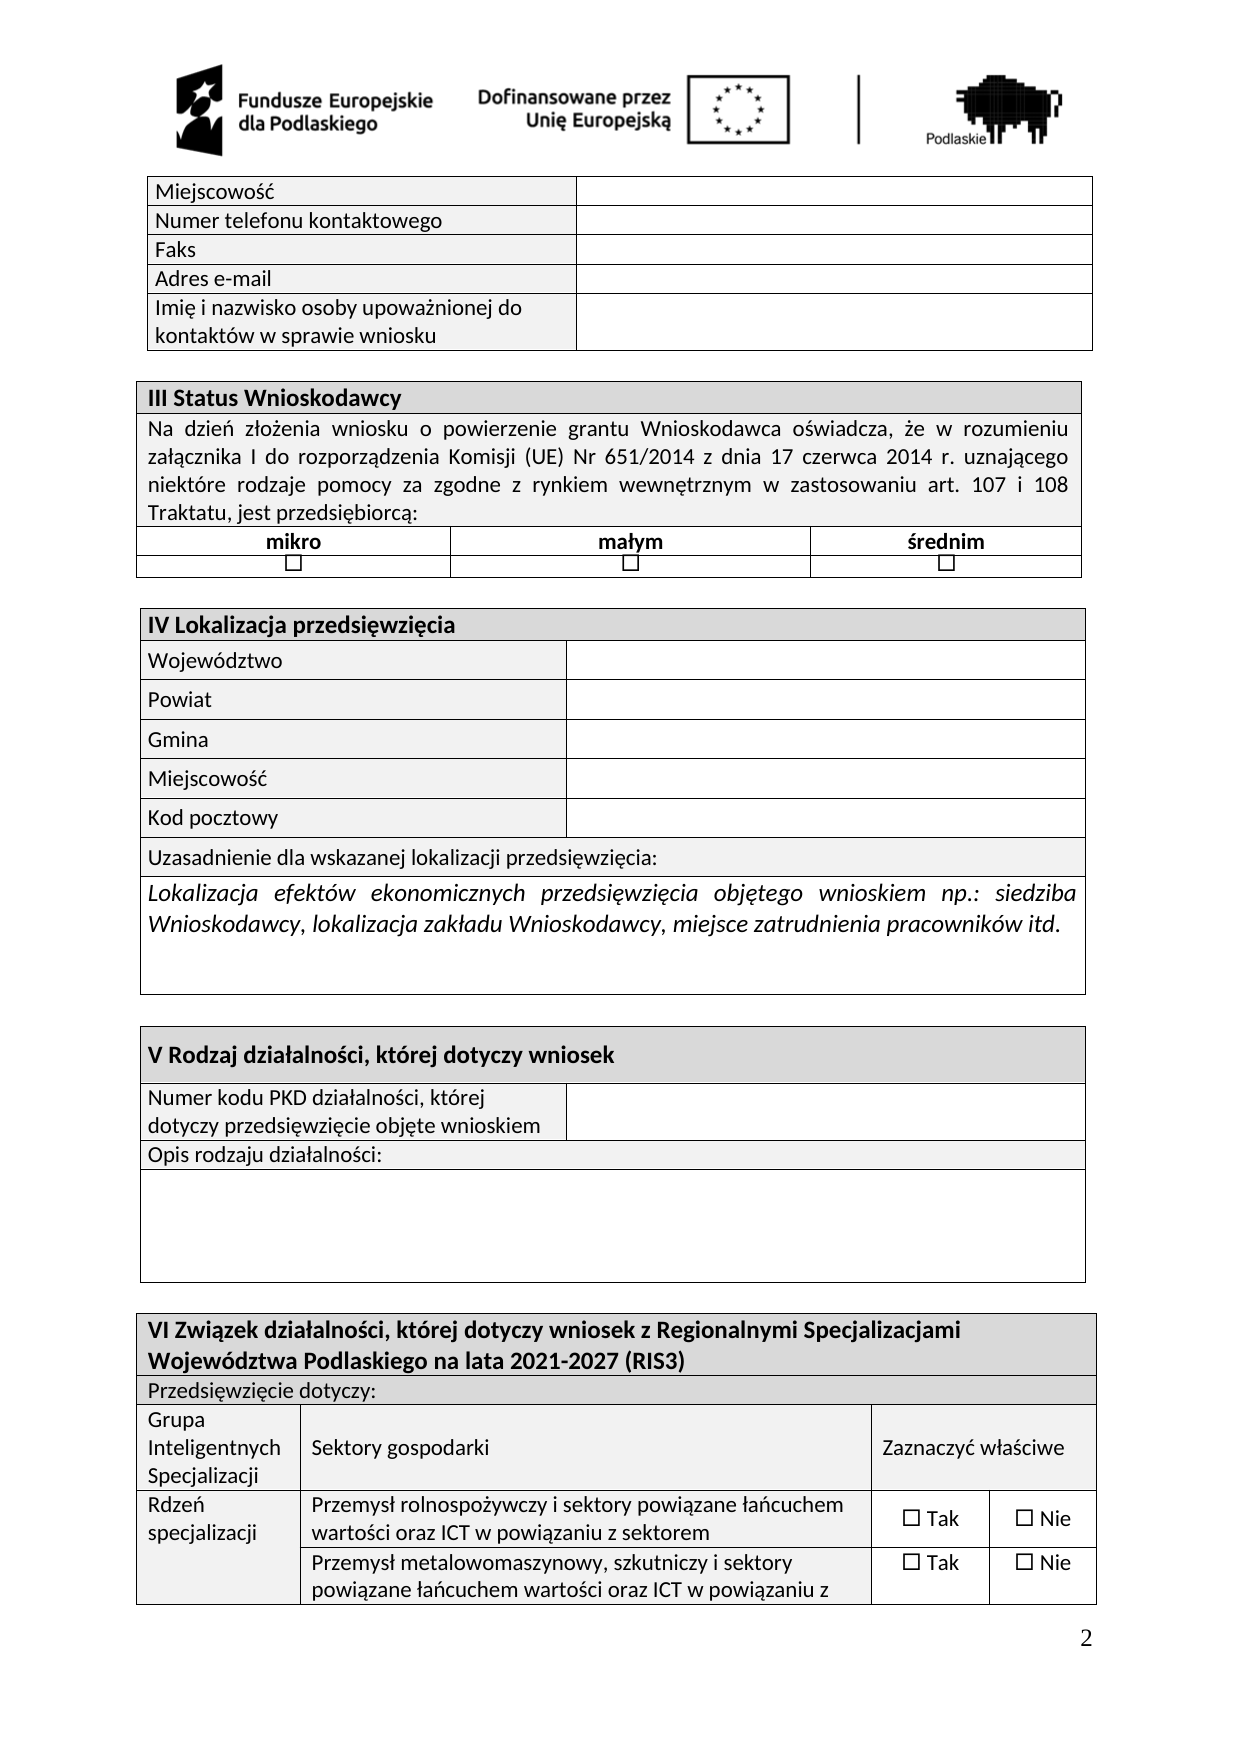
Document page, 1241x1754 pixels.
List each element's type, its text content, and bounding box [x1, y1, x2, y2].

table_cell Powiat [141, 680, 566, 719]
table_cell Numer kodu PKD działalności, której dotyczy przedsięwzięcie objęte wnioskiem [141, 1084, 566, 1139]
table_cell [577, 294, 1092, 349]
table_cell Adres e-mail [148, 265, 576, 292]
table_cell [577, 235, 1092, 263]
table_cell [577, 206, 1092, 234]
table_cell mikro [137, 527, 450, 555]
table_cell małym [451, 527, 810, 555]
table_header IV Lokalizacja przedsięwzięcia [456, 609, 1085, 640]
table_cell [577, 265, 1092, 292]
table_cell Nie [990, 1548, 1096, 1604]
table_cell [451, 556, 810, 577]
table_header VI Związek działalności, której dotyczy wniosek z Regionalnymi Specjalizacjami Województwa Podlaskiego na lata 2021-2027 (RIS3) [137, 1314, 1096, 1375]
table_cell [137, 556, 450, 577]
table_cell Faks [148, 235, 576, 263]
table_cell Przedsięwzięcie dotyczy: [137, 1376, 1096, 1404]
table_cell Opis rodzaju działalności: [141, 1141, 1085, 1168]
table_cell średnim [811, 527, 1081, 555]
table_cell Numer telefonu kontaktowego [148, 206, 576, 234]
table_cell [567, 641, 1085, 679]
table_cell Sektory gospodarki [301, 1405, 871, 1489]
table_cell Województwo [141, 641, 566, 679]
table_cell Tak [872, 1491, 989, 1547]
table_cell [567, 1084, 1085, 1139]
table_cell Przemysł metalowomaszynowy, szkutniczy i sektory powiązane łańcuchem wartości oraz ICT w powiązaniu z sektorem [301, 1548, 871, 1604]
table_cell Lokalizacja efektów ekonomicznych przedsięwzięcia objętego wnioskiem np.: siedziba Wnioskodawcy, lokalizacja zakładu Wnioskodawcy, miejsce zatrudnienia pracowników itd. [141, 877, 1085, 994]
table_header III Status Wnioskodawcy [137, 382, 1081, 413]
table_cell [567, 759, 1085, 797]
table_cell Miejscowość [148, 177, 576, 205]
table_cell Imię i nazwisko osoby upoważnionej do kontaktów w sprawie wniosku [148, 294, 576, 349]
table_cell Przemysł rolnospożywczy i sektory powiązane łańcuchem wartości oraz ICT w powiązaniu z sektorem [301, 1491, 871, 1547]
table_cell [577, 177, 1092, 205]
table_cell Na dzień złożenia wniosku o powierzenie grantu Wnioskodawca oświadcza, że w rozumieniu załącznika I do rozporządzenia Komisji (UE) Nr 651/2014 z dnia 17 czerwca 2014 r. uznającego niektóre rodzaje pomocy za zgodne z rynkiem wewnętrznym w zastosowaniu art. 107 i 108 Traktatu, jest przedsiębiorcą: [137, 414, 1081, 526]
table_header V Rodzaj działalności, której dotyczy wniosek [141, 1027, 1085, 1082]
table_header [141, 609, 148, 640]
table_cell [141, 1170, 1085, 1282]
table_cell Zaznaczyć właściwe [872, 1405, 1096, 1489]
table_cell [567, 680, 1085, 719]
table_cell [567, 720, 1085, 758]
table_cell Gmina [141, 720, 566, 758]
table_cell Kod pocztowy [141, 799, 566, 837]
table_cell Grupa Inteligentnych Specjalizacji [137, 1405, 300, 1489]
table_cell [811, 556, 1081, 577]
table_cell Rdzeń specjalizacji [137, 1491, 300, 1604]
table_cell [567, 799, 1085, 837]
picture [147, 44, 1093, 176]
table_cell Miejscowość [141, 759, 566, 797]
table_cell Tak [872, 1548, 989, 1604]
table_cell Nie [990, 1491, 1096, 1547]
table_cell Uzasadnienie dla wskazanej lokalizacji przedsięwzięcia: [141, 838, 1085, 876]
